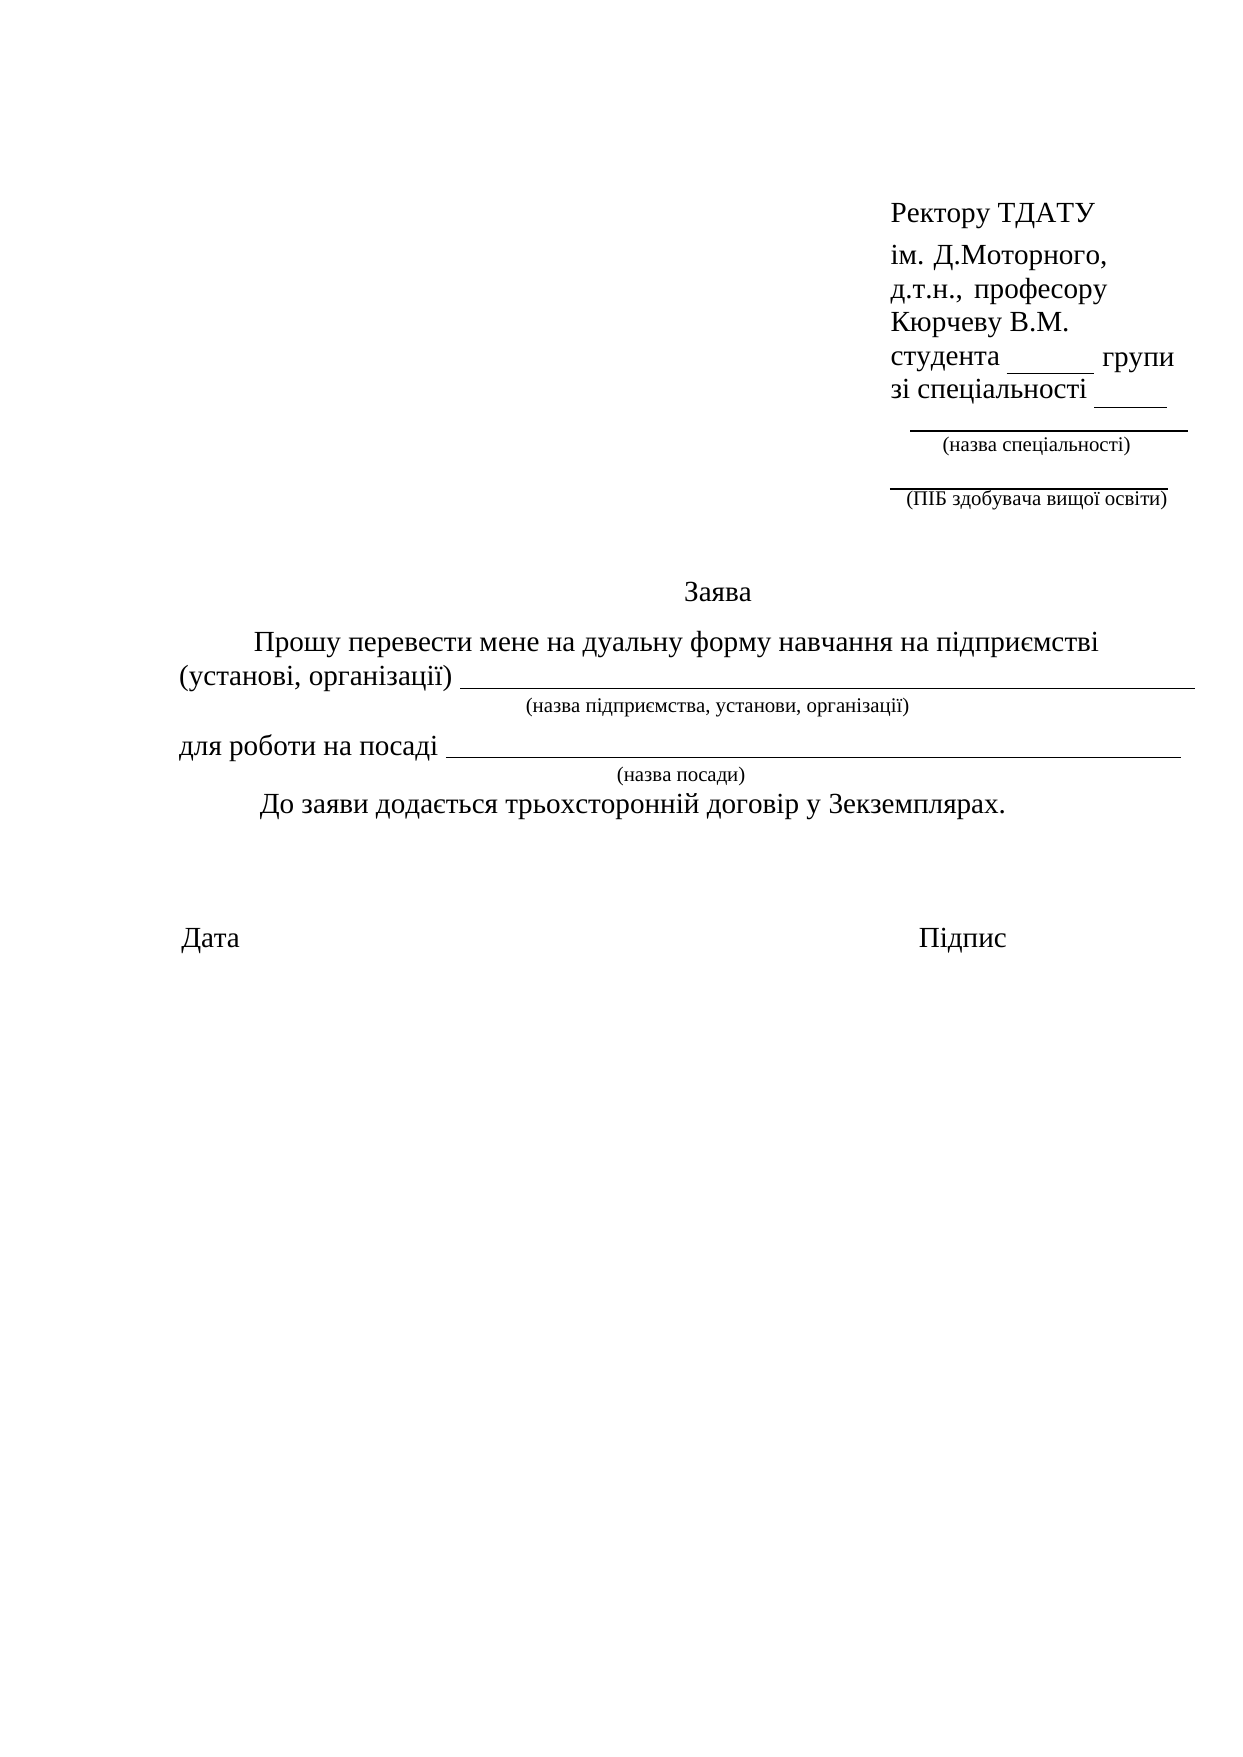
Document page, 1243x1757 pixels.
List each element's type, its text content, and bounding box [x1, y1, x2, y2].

text ім. Д.Моторного, д.т.н., професору Кюрчеву В.М. [890, 237, 1107, 338]
text зі спеціальності [890, 372, 1087, 405]
text До заяви додається трьохсторонній договір у 3екземплярах. [167, 786, 1006, 819]
text (назва посади) [251, 762, 1110, 786]
text Прошу перевести мене на дуальну форму навчання на підприємстві [251, 624, 1101, 658]
text (назва підприємства, установи, організації) [251, 692, 1184, 717]
text Дата Підпис [167, 920, 1007, 953]
text (установі, організації) [167, 658, 1207, 692]
text Заява [251, 574, 1184, 608]
text студента [890, 339, 1087, 372]
text (назва спеціальності) (ПІБ здобувача вищої освіти) [906, 432, 1169, 510]
text Ректору ТДАТУ [890, 195, 1107, 228]
text групи [1102, 339, 1213, 373]
text для роботи на посаді [167, 728, 1193, 761]
